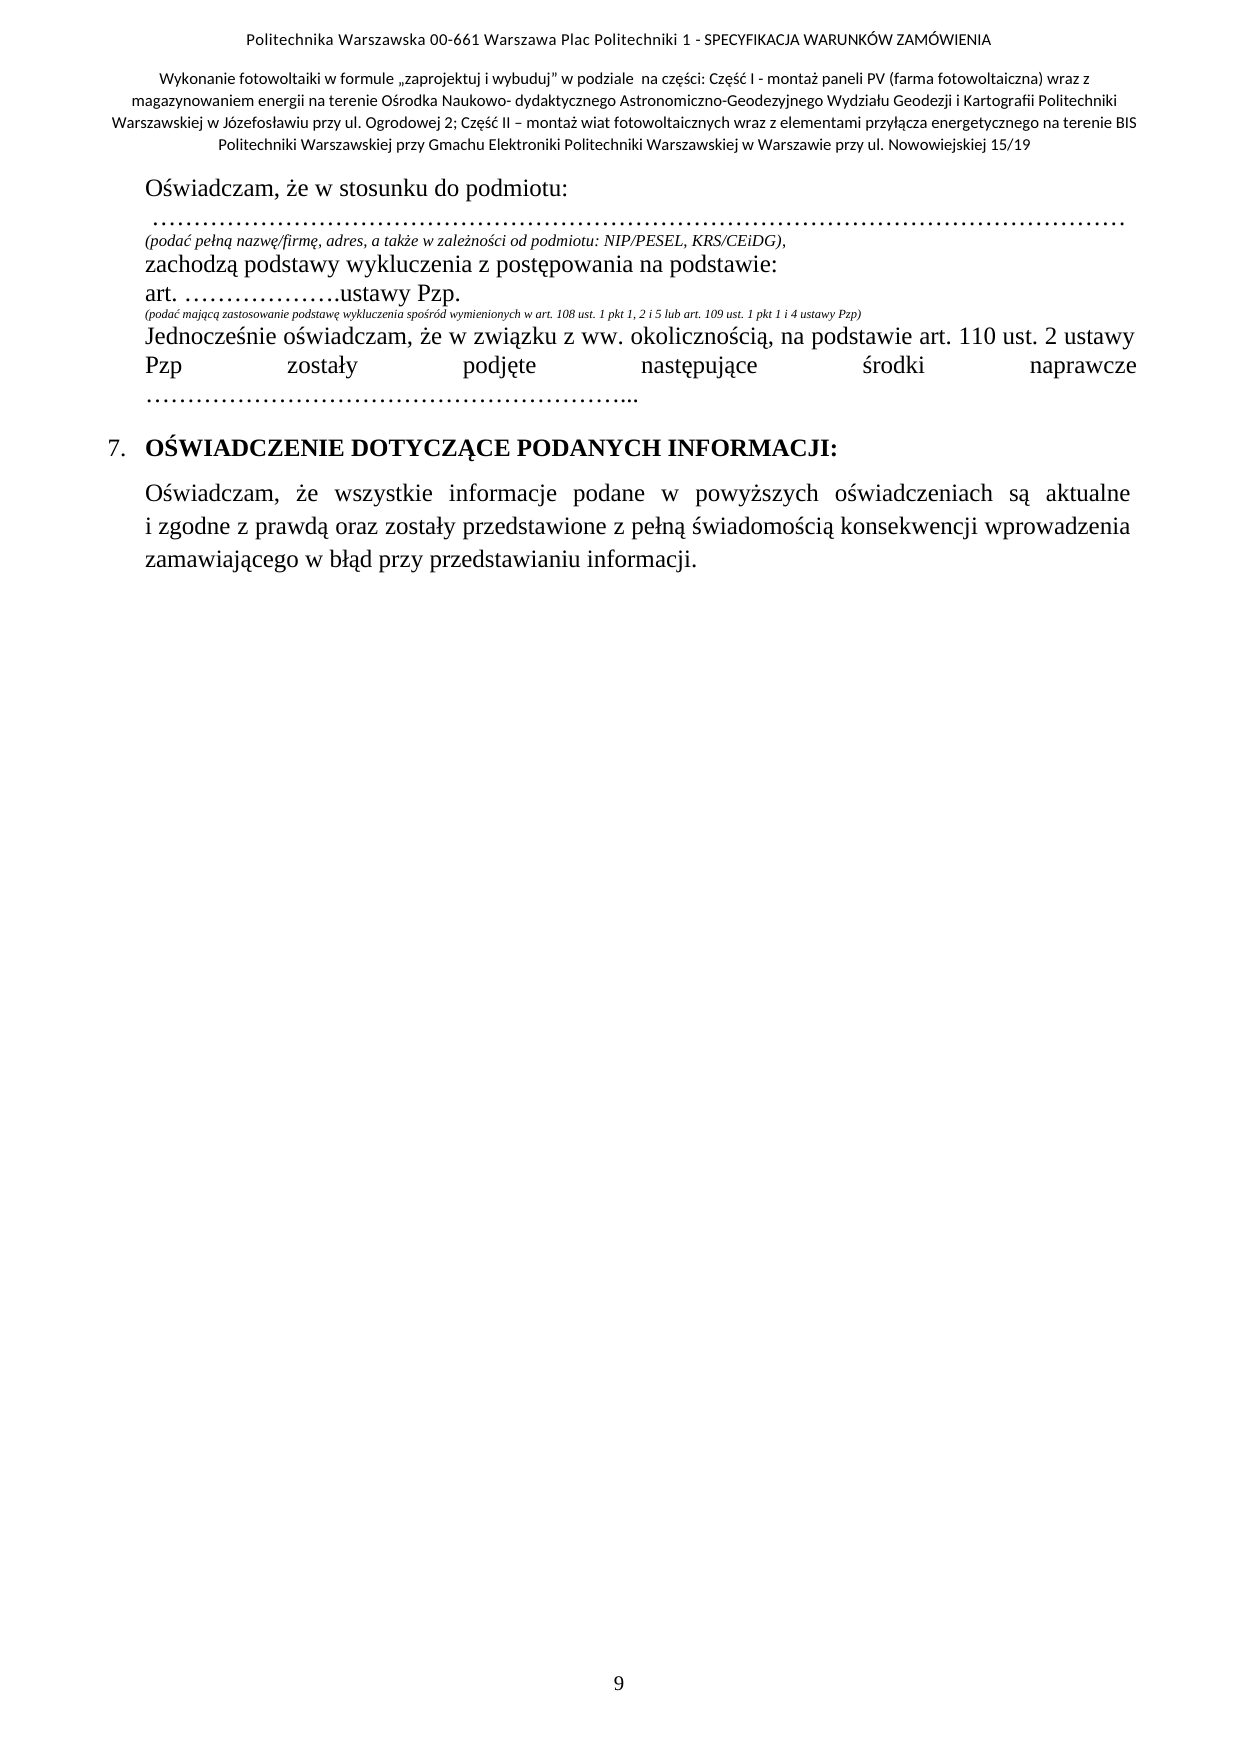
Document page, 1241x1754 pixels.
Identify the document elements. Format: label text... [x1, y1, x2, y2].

text Oświadczam, że w stosunku do podmiotu: [145, 173, 1137, 202]
text art. ……………….ustawy Pzp. [145, 278, 1137, 307]
text zachodzą podstawy wykluczenia z postępowania na podstawie: [145, 249, 1137, 278]
text (podać mającą zastosowanie podstawę wykluczenia spośród wymienionych w art. 108 ust. 1 pkt 1, 2 i 5 lub art. 109 ust. 1 pkt 1 i 4 ustawy Pzp) [145, 307, 1137, 321]
list OŚWIADCZENIE DOTYCZĄCE PODANYCH INFORMACJI: [107, 433, 1131, 461]
text ……………………………………………………………………………………………………… [145, 202, 1137, 230]
text (podać pełną nazwę/firmę, adres, a także w zależności od podmiotu: NIP/PESEL, KRS/CEiDG), [145, 230, 1137, 249]
text Jednocześnie oświadczam, że w związku z ww. okolicznością, na podstawie art. 110 ust. 2 ustawy Pzp zostały podjęte następujące środki naprawcze …………………………………………………... [145, 321, 1137, 408]
text Oświadczam, że wszystkie informacje podane w powyższych oświadczeniach są aktualne i zgodne z prawdą oraz zostały przedstawione z pełną świadomością konsekwencji wprowadzenia zamawiającego w błąd przy przedstawianiu informacji. [145, 478, 1131, 573]
